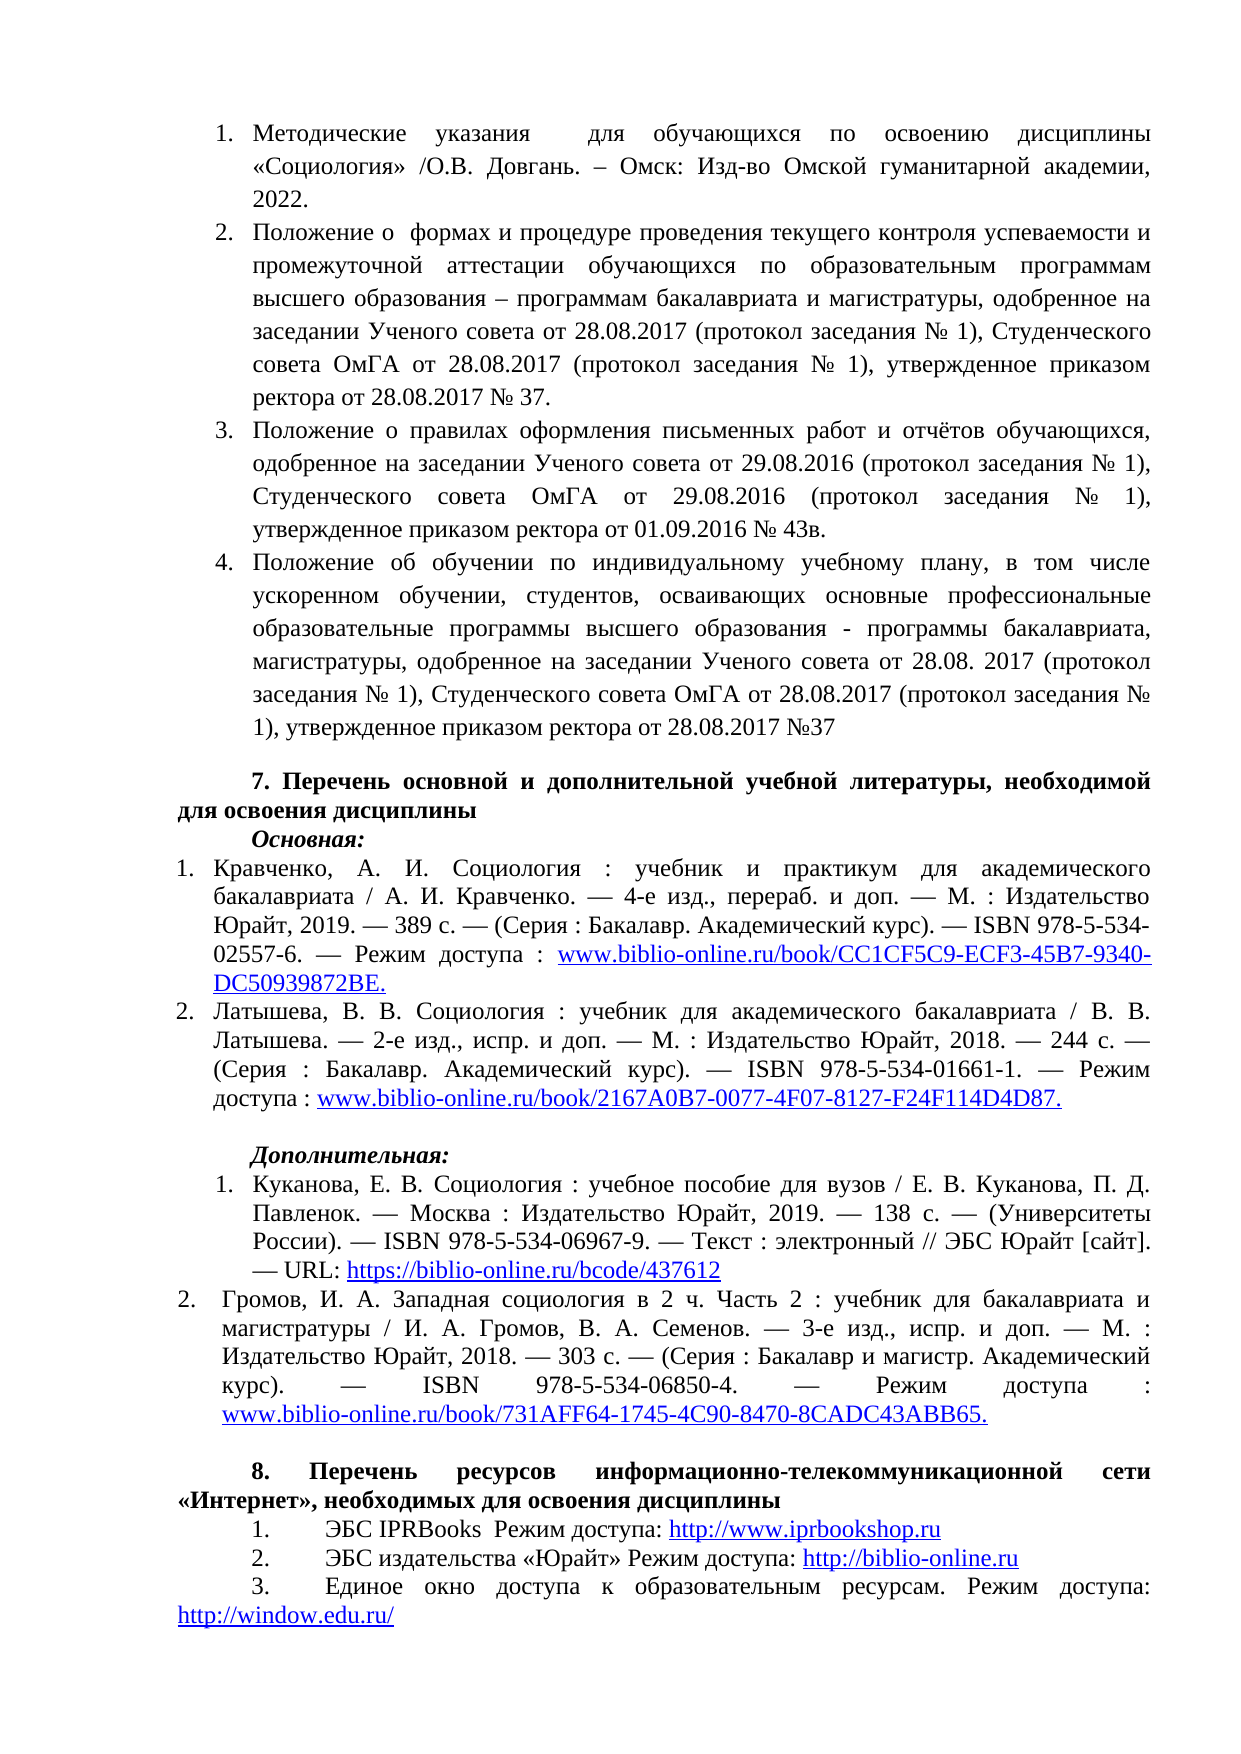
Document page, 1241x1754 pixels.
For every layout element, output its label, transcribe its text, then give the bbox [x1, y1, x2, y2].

list Громов, И. А. Западная социология в 2 ч. Часть 2 : учебник для бакалавриата и магистратуры / И. А. Громов, В. А. Семенов. — 3-е изд., испр. и доп. — М. : Издательство Юрайт, 2018. — 303 с. — (Серия : Бакалавр и магистр. Академический курс). — ISBN 978-5-534-06850-4. — Режим доступа : www.biblio-online.ru/book/731AFF64-1745-4C90-8470-8CADC43ABB65. [177, 1284, 1152, 1428]
list Куканова, Е. В. Социология : учебное пособие для вузов / Е. В. Куканова, П. Д. Павленок. — Москва : Издательство Юрайт, 2019. — 138 с. — (Университеты России). — ISBN 978-5-534-06967-9. — Текст : электронный // ЭБС Юрайт [сайт]. — URL: https://biblio-online.ru/bcode/437612 [215, 1169, 1152, 1284]
list Положение о формах и процедуре проведения текущего контроля успеваемости и промежуточной аттестации обучающихся по образовательным программам высшего образования – программам бакалавриата и магистратуры, одобренное на заседании Ученого совета от 28.08.2017 (протокол заседания № 1), Студенческого совета ОмГА от 28.08.2017 (протокол заседания № 1), утвержденное приказом ректора от 28.08.2017 № 37. [215, 217, 1152, 411]
list Положение об обучении по индивидуальному учебному плану, в том числе ускоренном обучении, студентов, осваивающих основные профессиональные образовательные программы высшего образования - программы бакалавриата, магистратуры, одобренное на заседании Ученого совета от 28.08. 2017 (протокол заседания № 1), Студенческого совета ОмГА от 28.08.2017 (протокол заседания № 1), утвержденное приказом ректора от 28.08.2017 №37 [215, 547, 1152, 741]
list Кравченко, А. И. Социология : учебник и практикум для академического бакалавриата / А. И. Кравченко. — 4-е изд., перераб. и доп. — М. : Издательство Юрайт, 2019. — 389 с. — (Серия : Бакалавр. Академический курс). — ISBN 978-5-534-02557-6. — Режим доступа : www.biblio-online.ru/book/CC1CF5C9-ECF3-45B7-9340-DC50939872BE. [176, 853, 1152, 996]
text Основная: [177, 824, 1152, 853]
list Единое окно доступа к образовательным ресурсам. Режим доступа: http://window.edu.ru/ [177, 1571, 1152, 1629]
list ЭБС издательства «Юрайт» Режим доступа: http://biblio-online.ru [177, 1543, 1152, 1571]
list Методические указания для обучающихся по освоению дисциплины «Социология» /О.В. Довгань. – Омск: Изд-во Омской гуманитарной академии, 2022. [215, 118, 1152, 213]
list Положение о правилах оформления письменных работ и отчётов обучающихся, одобренное на заседании Ученого совета от 29.08.2016 (протокол заседания № 1), Студенческого совета ОмГА от 29.08.2016 (протокол заседания № 1), утвержденное приказом ректора от 01.09.2016 № 43в. [215, 415, 1152, 543]
text 8. Перечень ресурсов информационно-телекоммуникационной сети «Интернет», необходимых для освоения дисциплины [177, 1456, 1152, 1514]
list Латышева, В. В. Социология : учебник для академического бакалавриата / В. В. Латышева. — 2-е изд., испр. и доп. — М. : Издательство Юрайт, 2018. — 244 с. — (Серия : Бакалавр. Академический курс). — ISBN 978-5-534-01661-1. — Режим доступа : www.biblio-online.ru/book/2167A0B7-0077-4F07-8127-F24F114D4D87. [176, 996, 1152, 1111]
text 7. Перечень основной и дополнительной учебной литературы, необходимой для освоения дисциплины [177, 766, 1152, 824]
list ЭБС IPRBooks Режим доступа: http://www.iprbookshop.ru [177, 1514, 1152, 1543]
text Дополнительная: [177, 1140, 1152, 1169]
